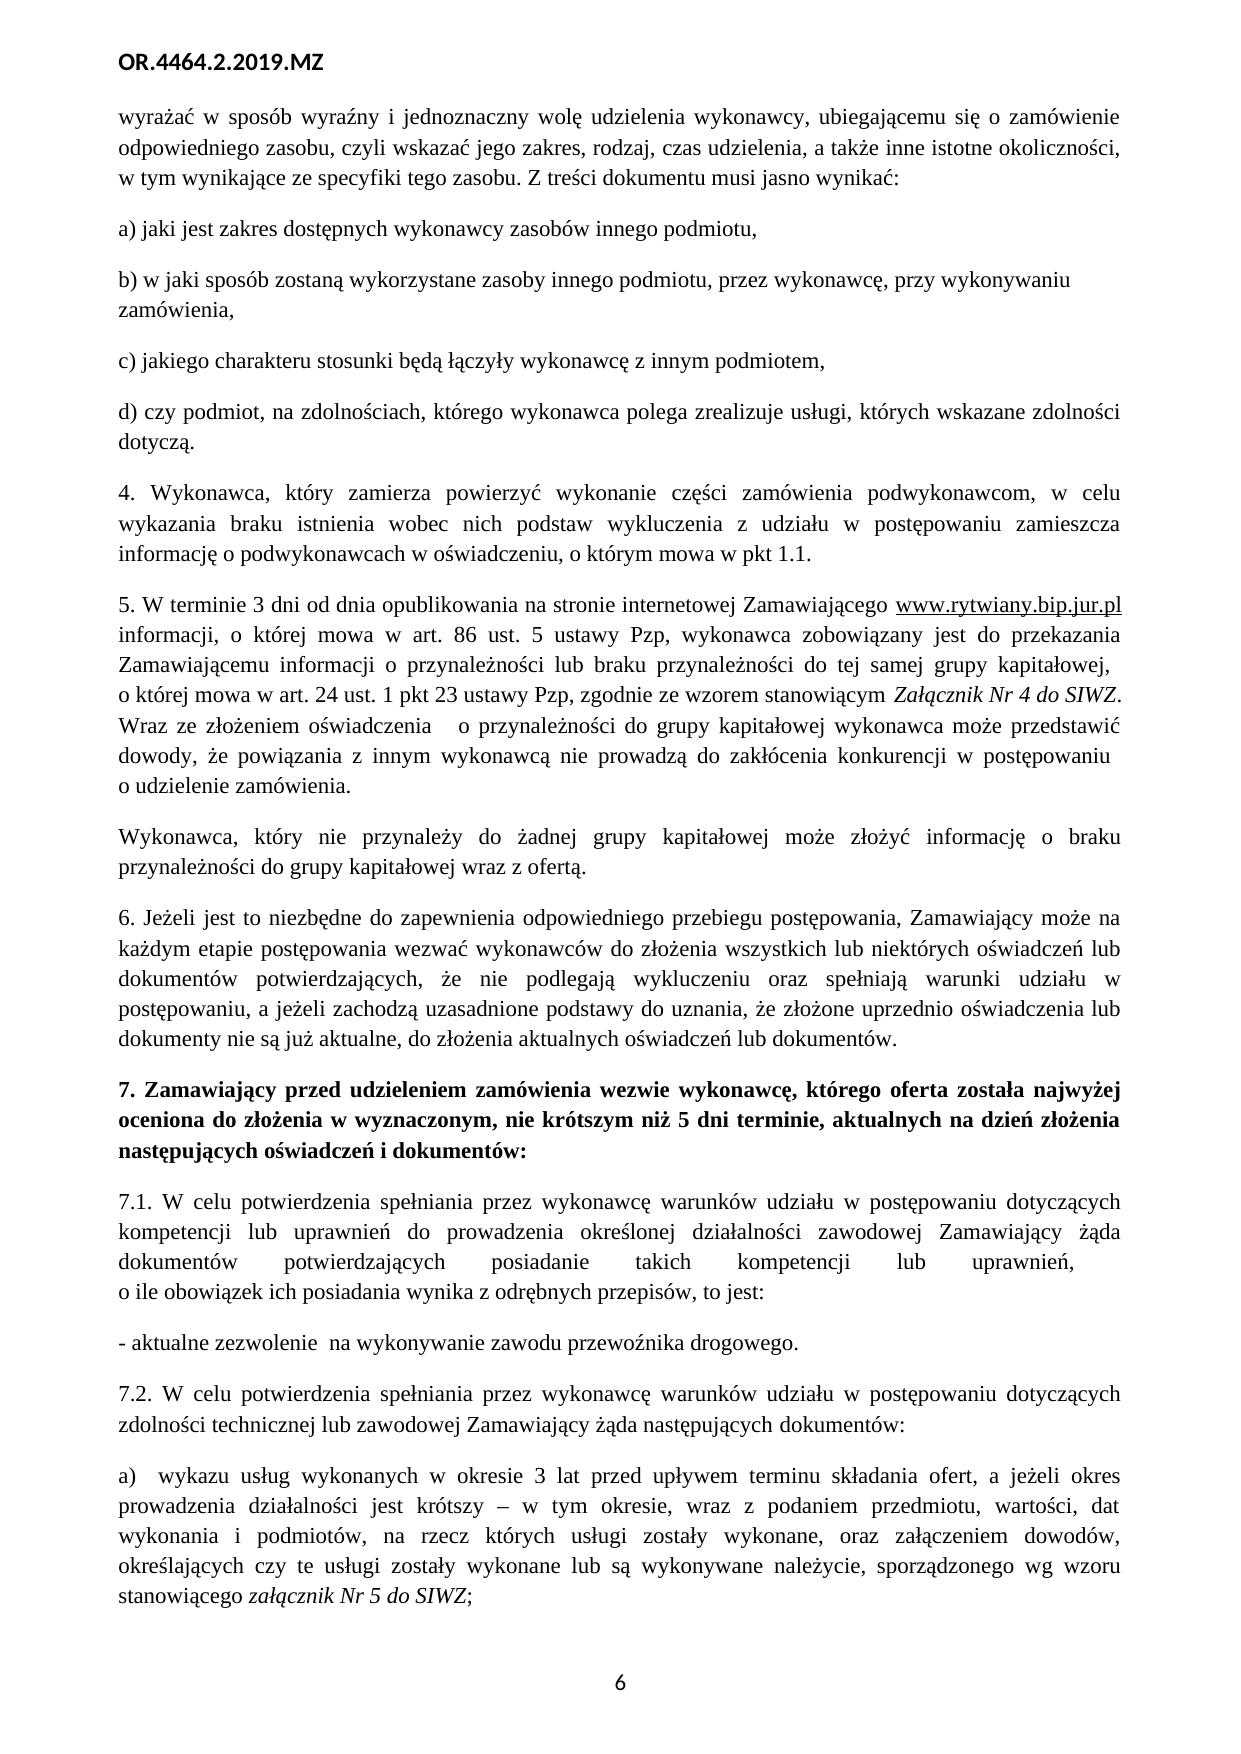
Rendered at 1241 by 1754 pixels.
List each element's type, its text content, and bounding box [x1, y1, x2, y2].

text a) jaki jest zakres dostępnych wykonawcy zasobów innego podmiotu, [118, 215, 1122, 241]
text 7.2. W celu potwierdzenia spełniania przez wykonawcę warunków udziału w postępowaniu dotyczących zdolności technicznej lub zawodowej Zamawiający żąda następujących dokumentów: [118, 1381, 1122, 1437]
text 6. Jeżeli jest to niezbędne do zapewnienia odpowiedniego przebiegu postępowania, Zamawiający może na każdym etapie postępowania wezwać wykonawców do złożenia wszystkich lub niektórych oświadczeń lub dokumentów potwierdzających, że nie podlegają wykluczeniu oraz spełniają warunki udziału w postępowaniu, a jeżeli zachodzą uzasadnione podstawy do uznania, że złożone uprzednio oświadczenia lub dokumenty nie są już aktualne, do złożenia aktualnych oświadczeń lub dokumentów. [118, 904, 1122, 1052]
text - aktualne zezwolenie na wykonywanie zawodu przewoźnika drogowego. [118, 1329, 1122, 1356]
text a) wykazu usług wykonanych w okresie 3 lat przed upływem terminu składania ofert, a jeżeli okres prowadzenia działalności jest krótszy – w tym okresie, wraz z podaniem przedmiotu, wartości, dat wykonania i podmiotów, na rzecz których usługi zostały wykonane, oraz załączeniem dowodów, określających czy te usługi zostały wykonane lub są wykonywane należycie, sporządzonego wg wzoru stanowiącego załącznik Nr 5 do SIWZ; [118, 1462, 1122, 1609]
text Wykonawca, który nie przynależy do żadnej grupy kapitałowej może złożyć informację o braku przynależności do grupy kapitałowej wraz z ofertą. [118, 823, 1122, 880]
text 4. Wykonawca, który zamierza powierzyć wykonanie części zamówienia podwykonawcom, w celu wykazania braku istnienia wobec nich podstaw wykluczenia z udziału w postępowaniu zamieszcza informację o podwykonawcach w oświadczeniu, o którym mowa w pkt 1.1. [118, 479, 1122, 566]
text 7.1. W celu potwierdzenia spełniania przez wykonawcę warunków udziału w postępowaniu dotyczących kompetencji lub uprawnień do prowadzenia określonej działalności zawodowej Zamawiający żąda dokumentów potwierdzających posiadanie takich kompetencji lub uprawnień, o ile obowiązek ich posiadania wynika z odrębnych przepisów, to jest: [118, 1188, 1122, 1305]
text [118, 103, 1122, 190]
text b) w jaki sposób zostaną wykorzystane zasoby innego podmiotu, przez wykonawcę, przy wykonywaniu zamówienia, [118, 266, 1122, 322]
text d) czy podmiot, na zdolnościach, którego wykonawca polega zrealizuje usługi, których wskazane zdolności dotyczą. [118, 398, 1122, 455]
text 7. Zamawiający przed udzieleniem zamówienia wezwie wykonawcę, którego oferta została najwyżej oceniona do złożenia w wyznaczonym, nie krótszym niż 5 dni terminie, aktualnych na dzień złożenia następujących oświadczeń i dokumentów: [118, 1076, 1122, 1163]
text c) jakiego charakteru stosunki będą łączyły wykonawcę z innym podmiotem, [118, 347, 1122, 373]
text 5. W terminie 3 dni od dnia opublikowania na stronie internetowej Zamawiającego www.rytwiany.bip.jur.pl informacji, o której mowa w art. 86 ust. 5 ustawy Pzp, wykonawca zobowiązany jest do przekazania Zamawiającemu informacji o przynależności lub braku przynależności do tej samej grupy kapitałowej, o której mowa w art. 24 ust. 1 pkt 23 ustawy Pzp, zgodnie ze wzorem stanowiącym Załącznik Nr 4 do SIWZ. Wraz ze złożeniem oświadczenia o przynależności do grupy kapitałowej wykonawca może przedstawić dowody, że powiązania z innym wykonawcą nie prowadzą do zakłócenia konkurencji w postępowaniu o udzielenie zamówienia. [118, 591, 1122, 798]
